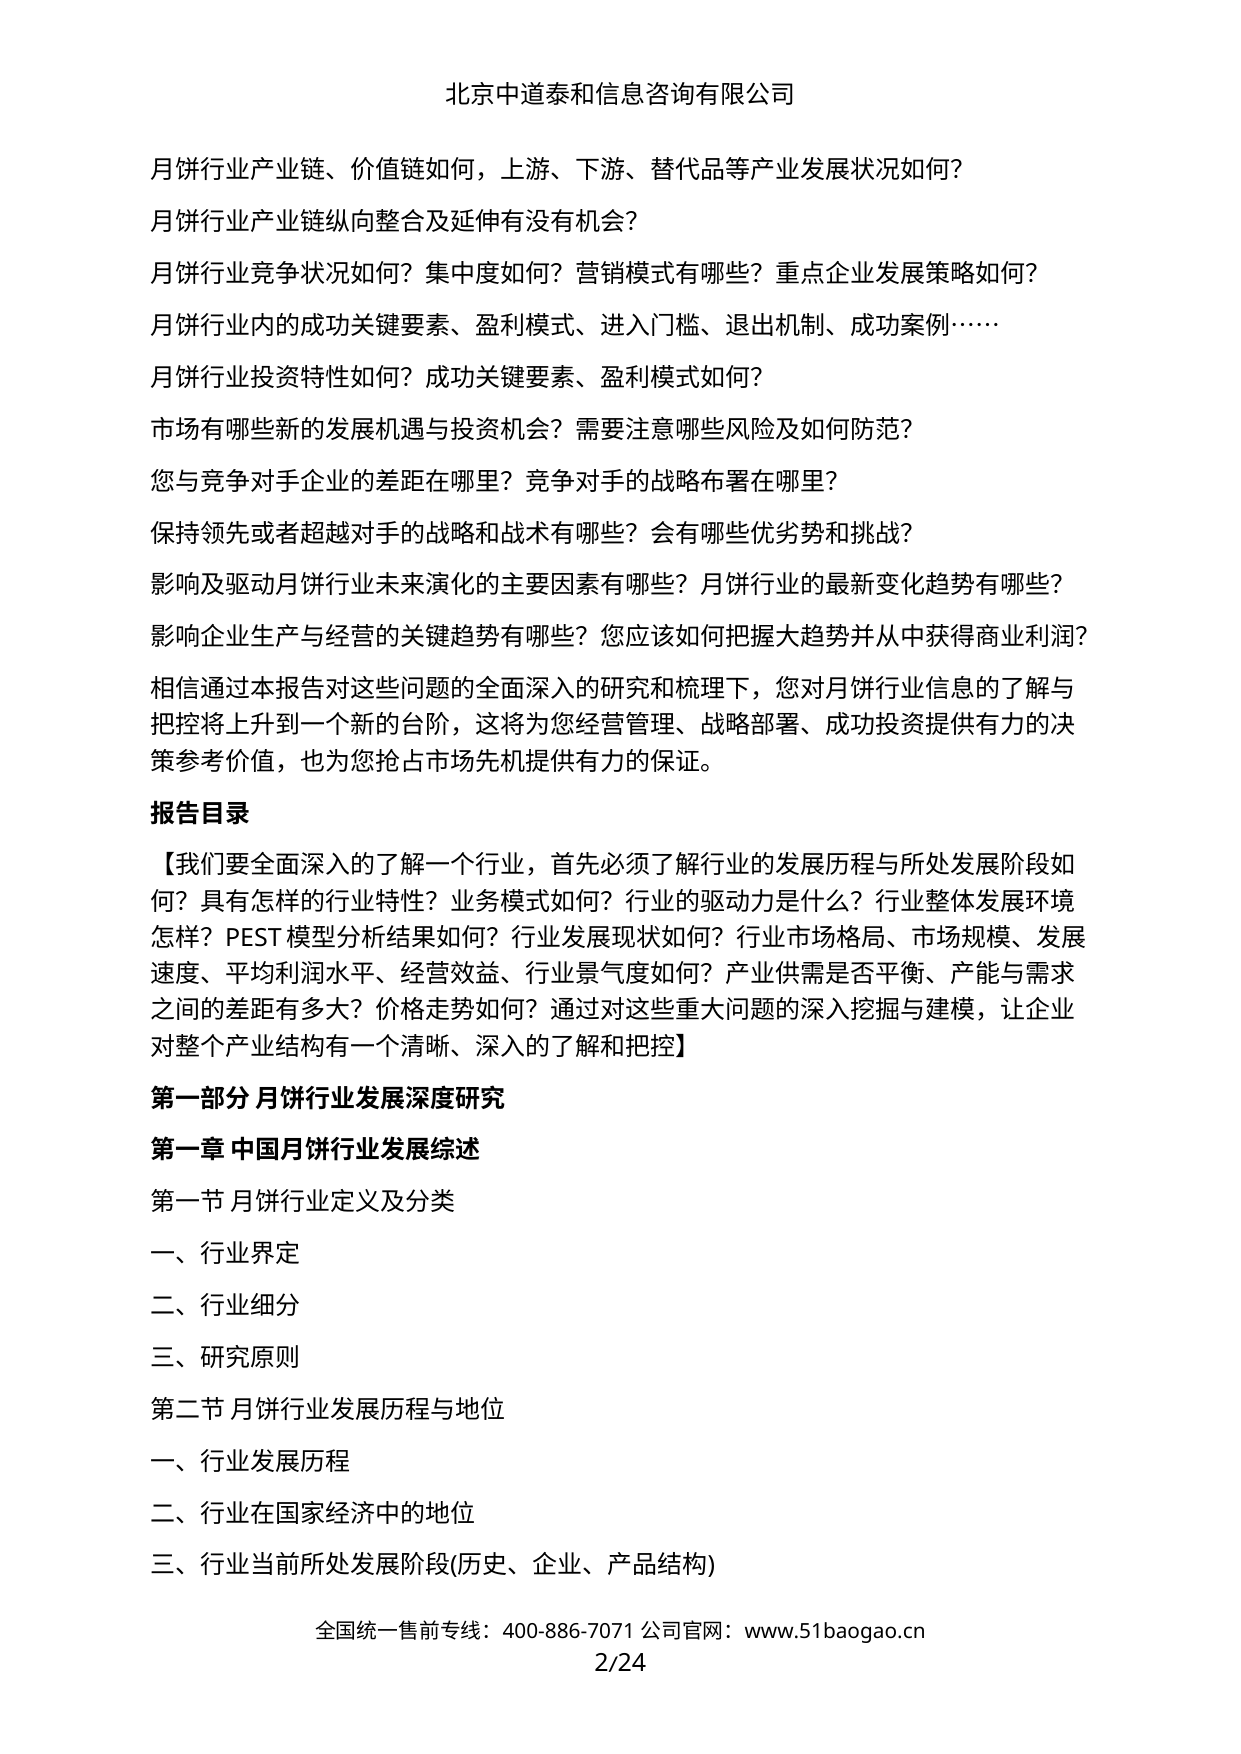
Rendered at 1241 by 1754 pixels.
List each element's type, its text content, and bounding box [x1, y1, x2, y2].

text 第二节 月饼行业发展历程与地位 [150, 1389, 1090, 1426]
text 报告目录 [150, 793, 1090, 829]
text 月饼行业投资特性如何？成功关键要素、盈利模式如何？ [150, 357, 1090, 394]
text 月饼行业竞争状况如何？集中度如何？营销模式有哪些？重点企业发展策略如何？ [150, 254, 1090, 290]
text 月饼行业产业链、价值链如何，上游、下游、替代品等产业发展状况如何？ [150, 150, 1090, 186]
text 市场有哪些新的发展机遇与投资机会？需要注意哪些风险及如何防范？ [150, 409, 1090, 446]
text 相信通过本报告对这些问题的全面深入的研究和梳理下，您对月饼行业信息的了解与把控将上升到一个新的台阶，这将为您经营管理、战略部署、成功投资提供有力的决策参考价值，也为您抢占市场先机提供有力的保证。 [150, 669, 1090, 777]
text 影响及驱动月饼行业未来演化的主要因素有哪些？月饼行业的最新变化趋势有哪些？ [150, 565, 1090, 601]
text 月饼行业产业链纵向整合及延伸有没有机会？ [150, 202, 1090, 238]
text 二、行业细分 [150, 1286, 1090, 1322]
text 第一章 中国月饼行业发展综述 [150, 1130, 1090, 1166]
text 二、行业在国家经济中的地位 [150, 1493, 1090, 1529]
text 一、行业发展历程 [150, 1441, 1090, 1477]
text 月饼行业内的成功关键要素、盈利模式、进入门槛、退出机制、成功案例…… [150, 306, 1090, 342]
text 第一节 月饼行业定义及分类 [150, 1182, 1090, 1218]
text 【我们要全面深入的了解一个行业，首先必须了解行业的发展历程与所处发展阶段如何？具有怎样的行业特性？业务模式如何？行业的驱动力是什么？行业整体发展环境怎样？PEST模型分析结果如何？行业发展现状如何？行业市场格局、市场规模、发展速度、平均利润水平、经营效益、行业景气度如何？产业供需是否平衡、产能与需求之间的差距有多大？价格走势如何？通过对这些重大问题的深入挖掘与建模，让企业对整个产业结构有一个清晰、深入的了解和把控】 [150, 845, 1090, 1062]
text 第一部分 月饼行业发展深度研究 [150, 1078, 1090, 1114]
text 三、研究原则 [150, 1337, 1090, 1374]
text 您与竞争对手企业的差距在哪里？竞争对手的战略布署在哪里？ [150, 461, 1090, 497]
text 影响企业生产与经营的关键趋势有哪些？您应该如何把握大趋势并从中获得商业利润？ [150, 617, 1090, 653]
text 保持领先或者超越对手的战略和战术有哪些？会有哪些优劣势和挑战？ [150, 513, 1090, 549]
text 三、行业当前所处发展阶段(历史、企业、产品结构) [150, 1545, 1090, 1581]
text 一、行业界定 [150, 1234, 1090, 1270]
